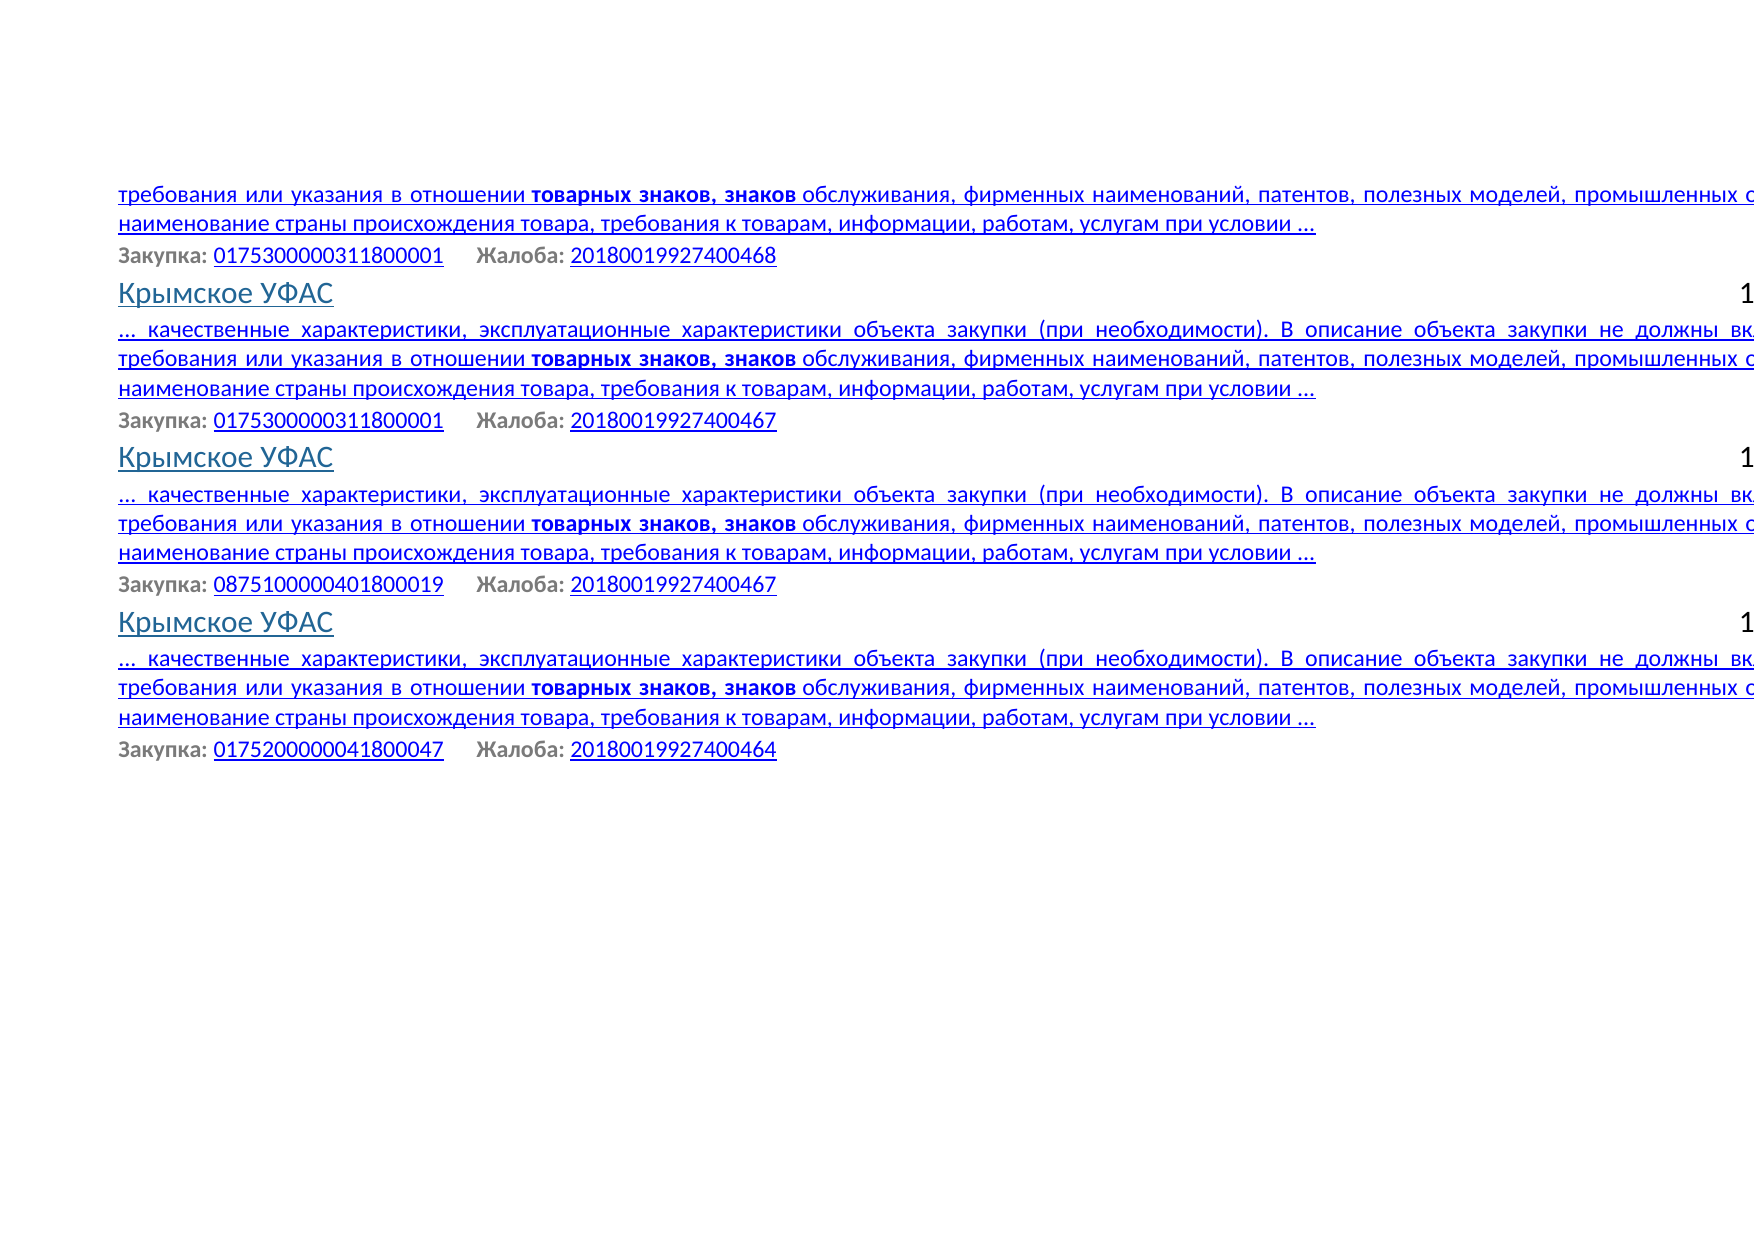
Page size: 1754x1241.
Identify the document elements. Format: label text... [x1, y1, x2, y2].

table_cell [117, 177, 1754, 239]
table_header 12.09.18 [1264, 436, 1754, 477]
table_cell Закупка: 0175200000041800047 Жалоба: 20180019927400464 [117, 733, 1754, 765]
table_header Крымское УФАС [117, 600, 1264, 642]
table_cell Закупка: 0175300000311800001 Жалоба: 20180019927400468 [117, 239, 1754, 271]
table_header 12.09.18 [1264, 271, 1754, 312]
table_header 11.09.18 [1264, 600, 1754, 642]
table_header Крымское УФАС [117, 271, 1264, 312]
table_header Крымское УФАС [117, 436, 1264, 477]
table_cell Закупка: 0875100000401800019 Жалоба: 20180019927400467 [117, 568, 1754, 600]
table_cell Закупка: 0175300000311800001 Жалоба: 20180019927400467 [117, 404, 1754, 436]
